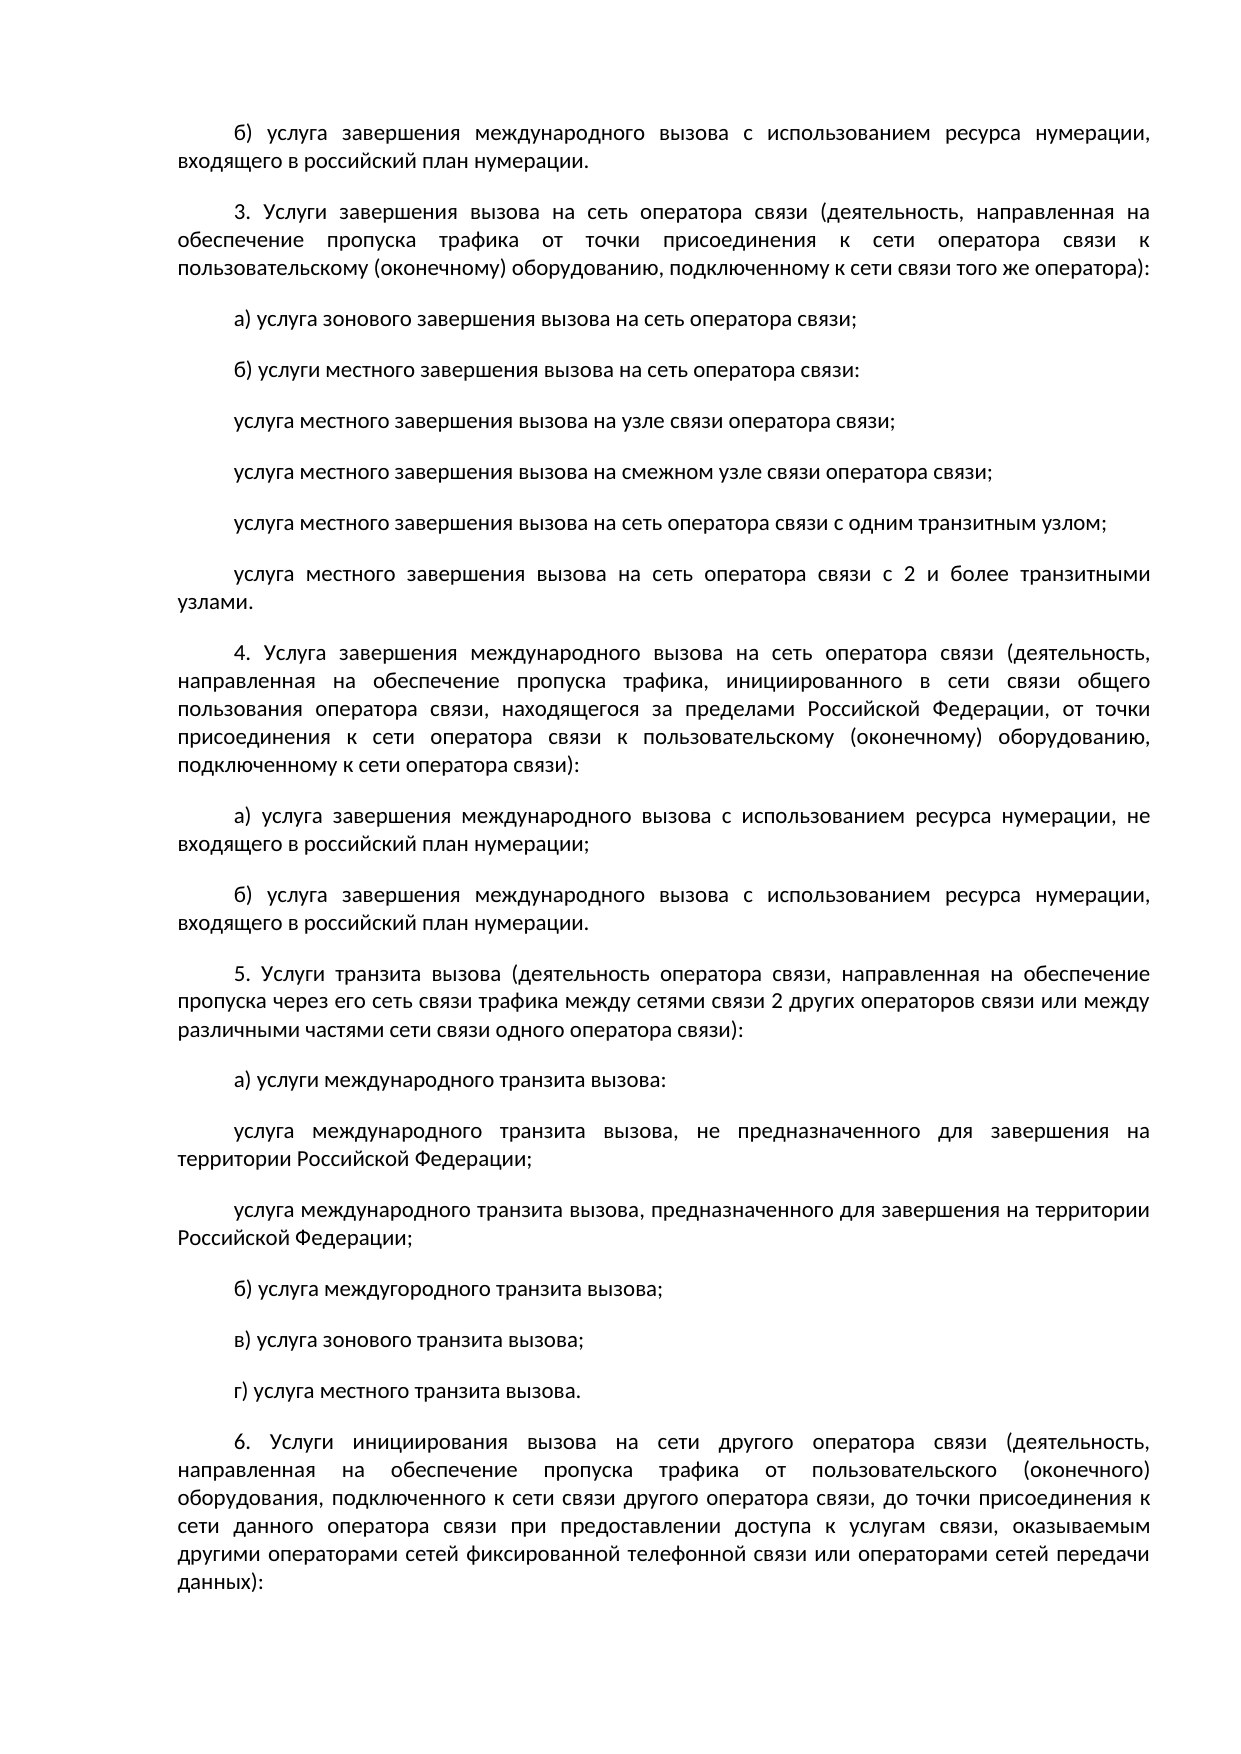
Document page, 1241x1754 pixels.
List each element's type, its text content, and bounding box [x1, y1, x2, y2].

text услуга местного завершения вызова на сеть оператора связи с одним транзитным узлом; [177, 508, 1152, 536]
text 3. Услуги завершения вызова на сеть оператора связи (деятельность, направленная на обеспечение пропуска трафика от точки присоединения к сети оператора связи к пользовательскому (оконечному) оборудованию, подключенному к сети связи того же оператора): [177, 197, 1152, 281]
text 6. Услуги инициирования вызова на сети другого оператора связи (деятельность, направленная на обеспечение пропуска трафика от пользовательского (оконечного) оборудования, подключенного к сети связи другого оператора связи, до точки присоединения к сети данного оператора связи при предоставлении доступа к услугам связи, оказываемым другими операторами сетей фиксированной телефонной связи или операторами сетей передачи данных): [177, 1427, 1152, 1595]
text 5. Услуги транзита вызова (деятельность оператора связи, направленная на обеспечение пропуска через его сеть связи трафика между сетями связи 2 других операторов связи или между различными частями сети связи одного оператора связи): [177, 959, 1152, 1043]
text услуга международного транзита вызова, не предназначенного для завершения на территории Российской Федерации; [177, 1117, 1152, 1173]
text а) услуга зонового завершения вызова на сеть оператора связи; [177, 304, 1152, 332]
text услуга местного завершения вызова на сеть оператора связи с 2 и более транзитными узлами. [177, 559, 1152, 615]
text б) услуга завершения международного вызова с использованием ресурса нумерации, входящего в российский план нумерации. [177, 118, 1152, 174]
text а) услуга завершения международного вызова с использованием ресурса нумерации, не входящего в российский план нумерации; [177, 801, 1152, 857]
text услуга местного завершения вызова на смежном узле связи оператора связи; [177, 457, 1152, 485]
text услуга местного завершения вызова на узле связи оператора связи; [177, 406, 1152, 434]
text г) услуга местного транзита вызова. [177, 1376, 1152, 1404]
text б) услуга завершения международного вызова с использованием ресурса нумерации, входящего в российский план нумерации. [177, 880, 1152, 936]
text 4. Услуга завершения международного вызова на сеть оператора связи (деятельность, направленная на обеспечение пропуска трафика, инициированного в сети связи общего пользования оператора связи, находящегося за пределами Российской Федерации, от точки присоединения к сети оператора связи к пользовательскому (оконечному) оборудованию, подключенному к сети оператора связи): [177, 638, 1152, 778]
text б) услуги местного завершения вызова на сеть оператора связи: [177, 355, 1152, 383]
text услуга международного транзита вызова, предназначенного для завершения на территории Российской Федерации; [177, 1196, 1152, 1252]
text в) услуга зонового транзита вызова; [177, 1325, 1152, 1353]
text а) услуги международного транзита вызова: [177, 1066, 1152, 1094]
text б) услуга междугородного транзита вызова; [177, 1274, 1152, 1302]
